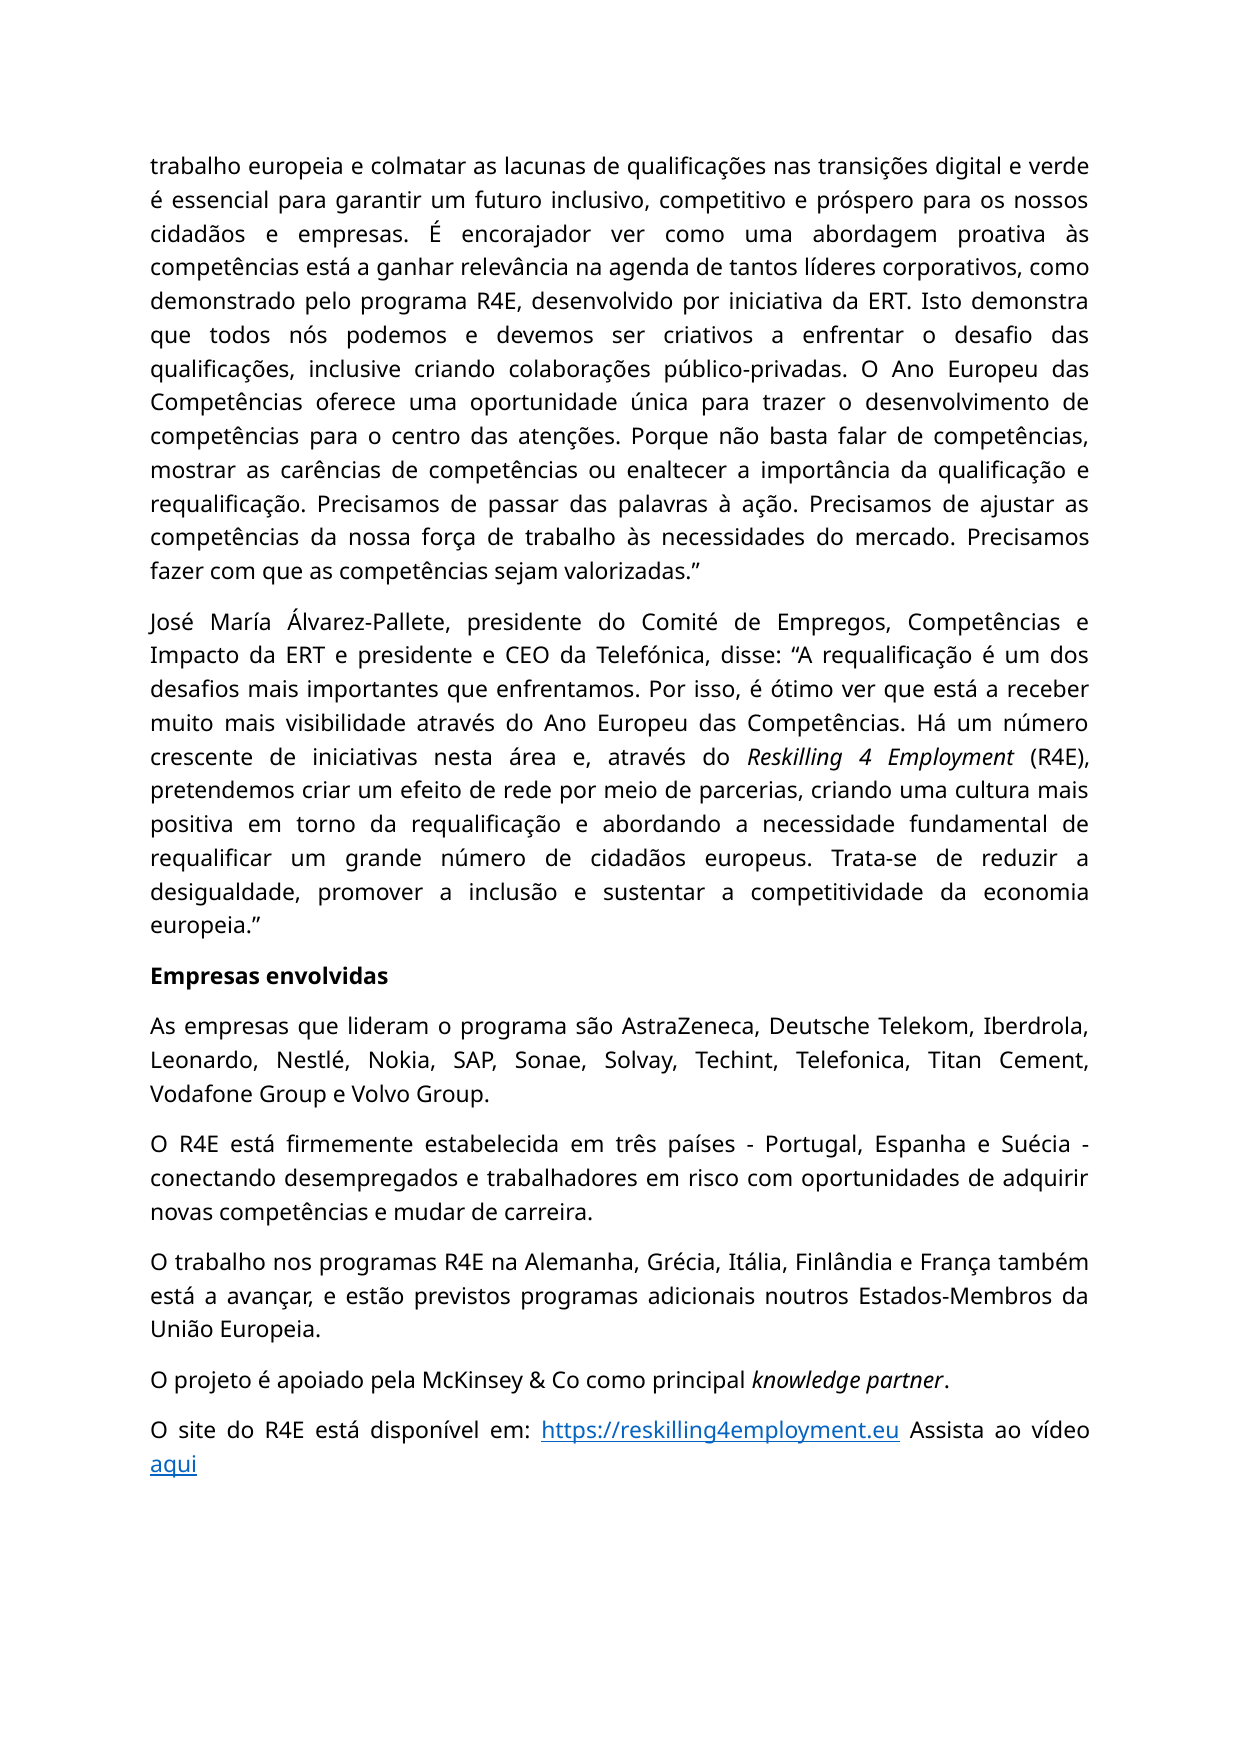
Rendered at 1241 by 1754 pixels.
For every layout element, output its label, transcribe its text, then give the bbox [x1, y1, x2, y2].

text O R4E está firmemente estabelecida em três países - Portugal, Espanha e Suécia - conectando desempregados e trabalhadores em risco com oportunidades de adquirir novas competências e mudar de carreira. [150, 1128, 1090, 1227]
text O trabalho nos programas R4E na Alemanha, Grécia, Itália, Finlândia e França também está a avançar, e estão previstos programas adicionais noutros Estados-Membros da União Europeia. [150, 1246, 1090, 1344]
text O projeto é apoiado pela McKinsey & Co como principal knowledge partner. [150, 1364, 1090, 1395]
text As empresas que lideram o programa são AstraZeneca, Deutsche Telekom, Iberdrola, Leonardo, Nestlé, Nokia, SAP, Sonae, Solvay, Techint, Telefonica, Titan Cement, Vodafone Group e Volvo Group. [150, 1010, 1090, 1109]
text José María Álvarez-Pallete, presidente do Comité de Empregos, Competências e Impacto da ERT e presidente e CEO da Telefónica, disse: “A requalificação é um dos desafios mais importantes que enfrentamos. Por isso, é ótimo ver que está a receber muito mais visibilidade através do Ano Europeu das Competências. Há um número crescente de iniciativas nesta área e, através do Reskilling 4 Employment (R4E), pretendemos criar um efeito de rede por meio de parcerias, criando uma cultura mais positiva em torno da requalificação e abordando a necessidade fundamental de requalificar um grande número de cidadãos europeus. Trata-se de reduzir a desigualdade, promover a inclusão e sustentar a competitividade da economia europeia.” [150, 605, 1090, 940]
text O site do R4E está disponível em: https://reskilling4employment.eu Assista ao vídeo aqui [150, 1414, 1090, 1479]
text Empresas envolvidas [150, 959, 1090, 991]
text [150, 150, 1090, 586]
